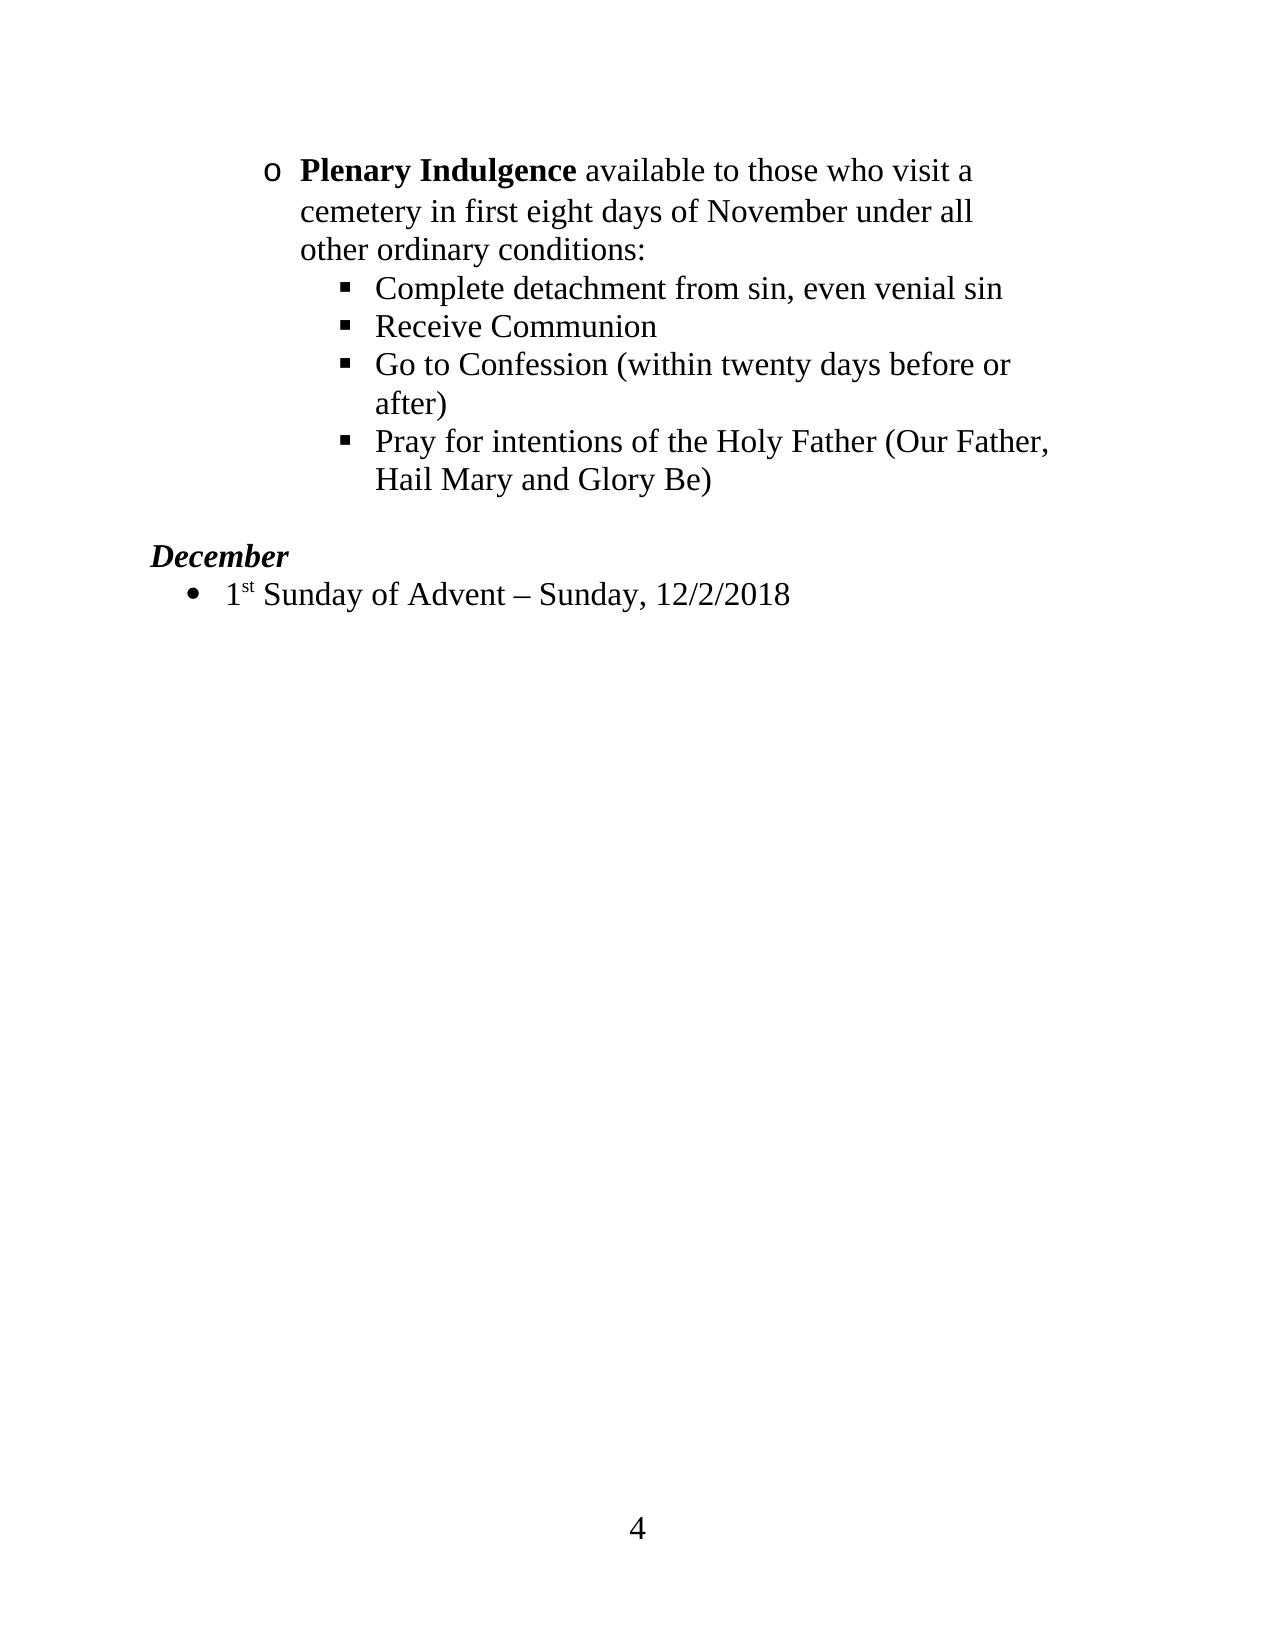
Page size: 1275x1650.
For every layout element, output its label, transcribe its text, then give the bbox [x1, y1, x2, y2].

list Plenary Indulgence available to those who visit a cemetery in first eight days of November under all other ordinary conditions: [262, 150, 1050, 268]
list Go to Confession (within twenty days before or after) [337, 344, 1050, 421]
text December [150, 536, 1050, 574]
list Pray for intentions of the Holy Father (Our Father, Hail Mary and Glory Be) [337, 421, 1050, 498]
list Receive Communion [337, 306, 1050, 344]
list Complete detachment from sin, even venial sin [337, 268, 1050, 306]
list 1st Sunday of Advent – Sunday, 12/2/2018 [187, 574, 1050, 613]
